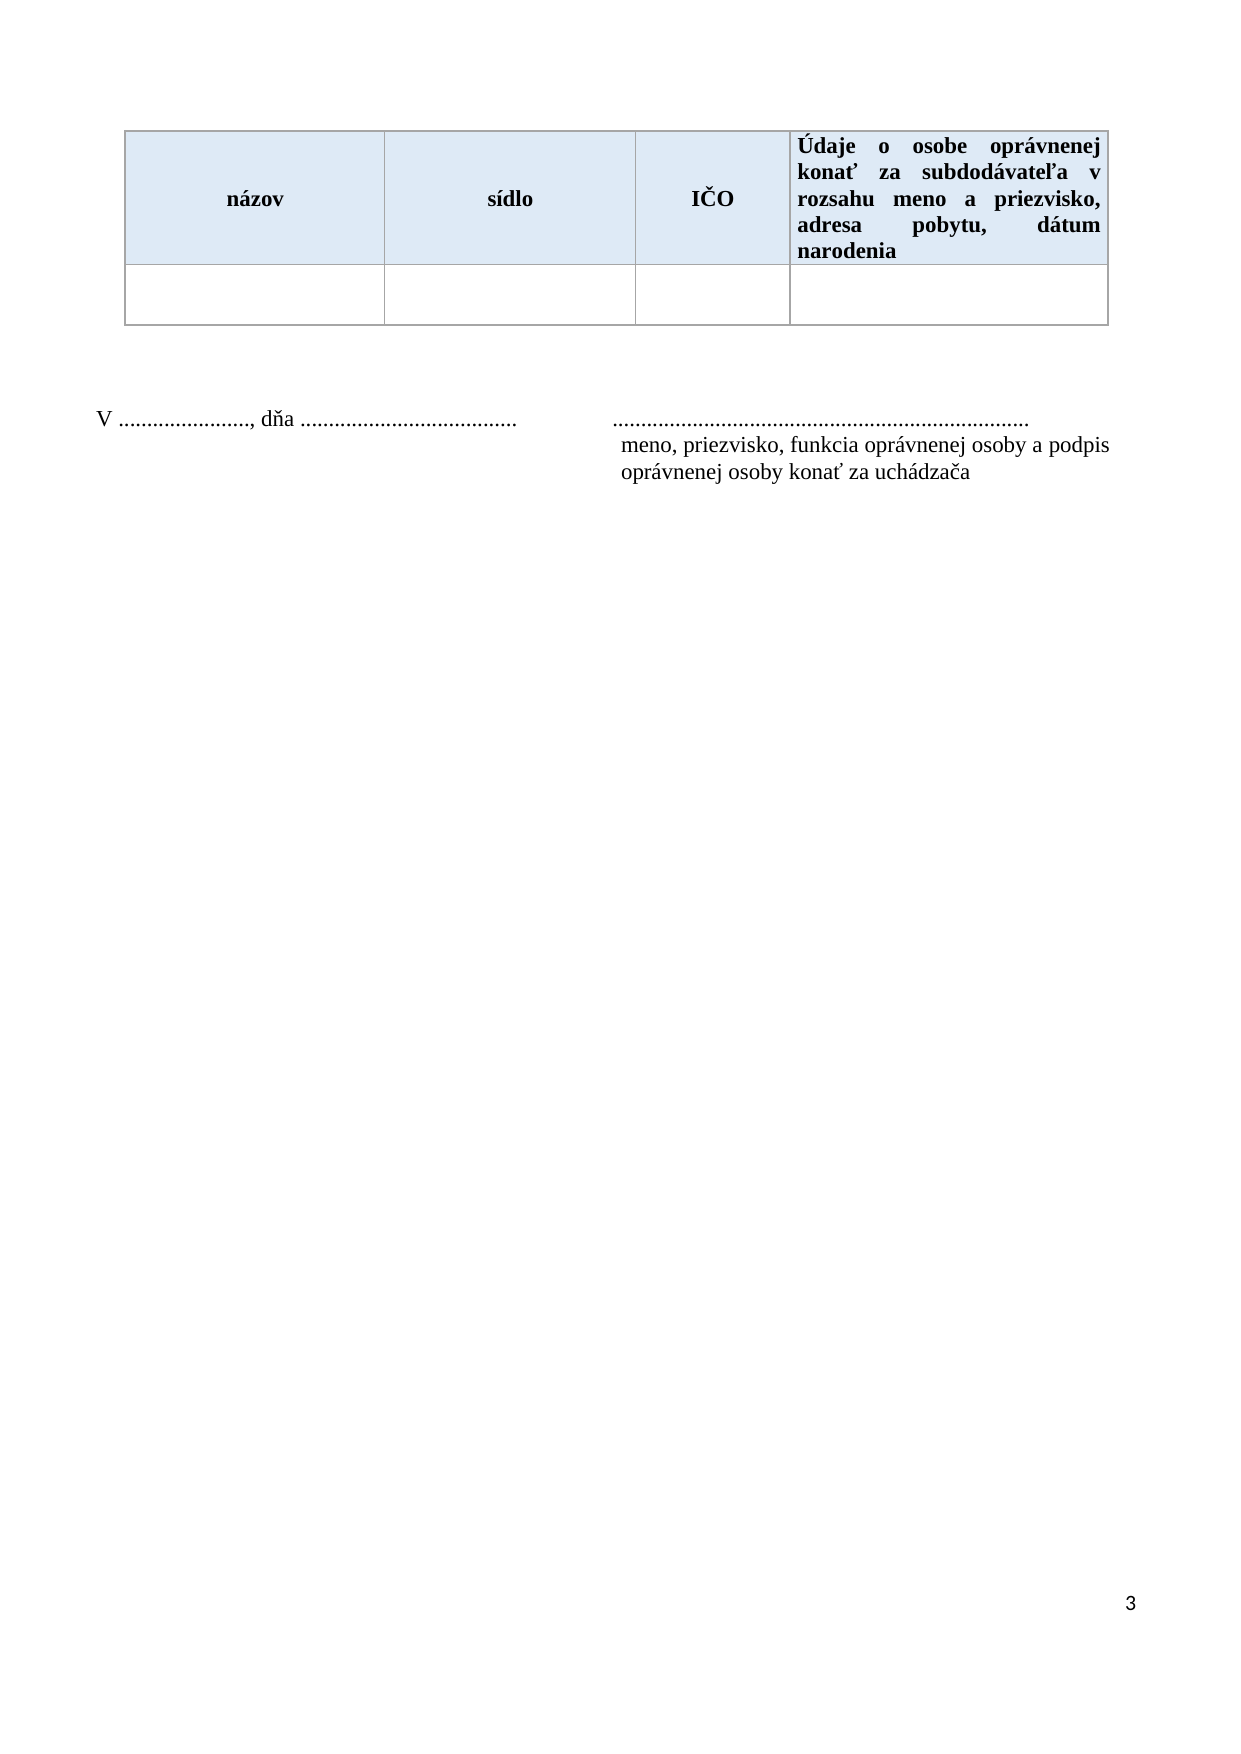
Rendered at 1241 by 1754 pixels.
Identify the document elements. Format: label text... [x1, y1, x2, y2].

table_header Údaje o osobe oprávnenej konať za subdodávateľa v rozsahu meno a priezvisko, adresa pobytu, dátum narodenia [791, 132, 1107, 264]
table_cell [791, 265, 1107, 324]
text V ......................., dňa ...................................... ......................................................................... [96, 405, 1136, 431]
text meno, priezvisko, funkcia oprávnenej osoby a podpis oprávnenej osoby konať za uchádzača [621, 431, 1136, 484]
table_cell [126, 265, 384, 324]
table_cell [636, 265, 789, 324]
table_header IČO [636, 132, 789, 264]
table_header názov [126, 132, 384, 264]
table_header sídlo [385, 132, 635, 264]
table_cell [385, 265, 635, 324]
